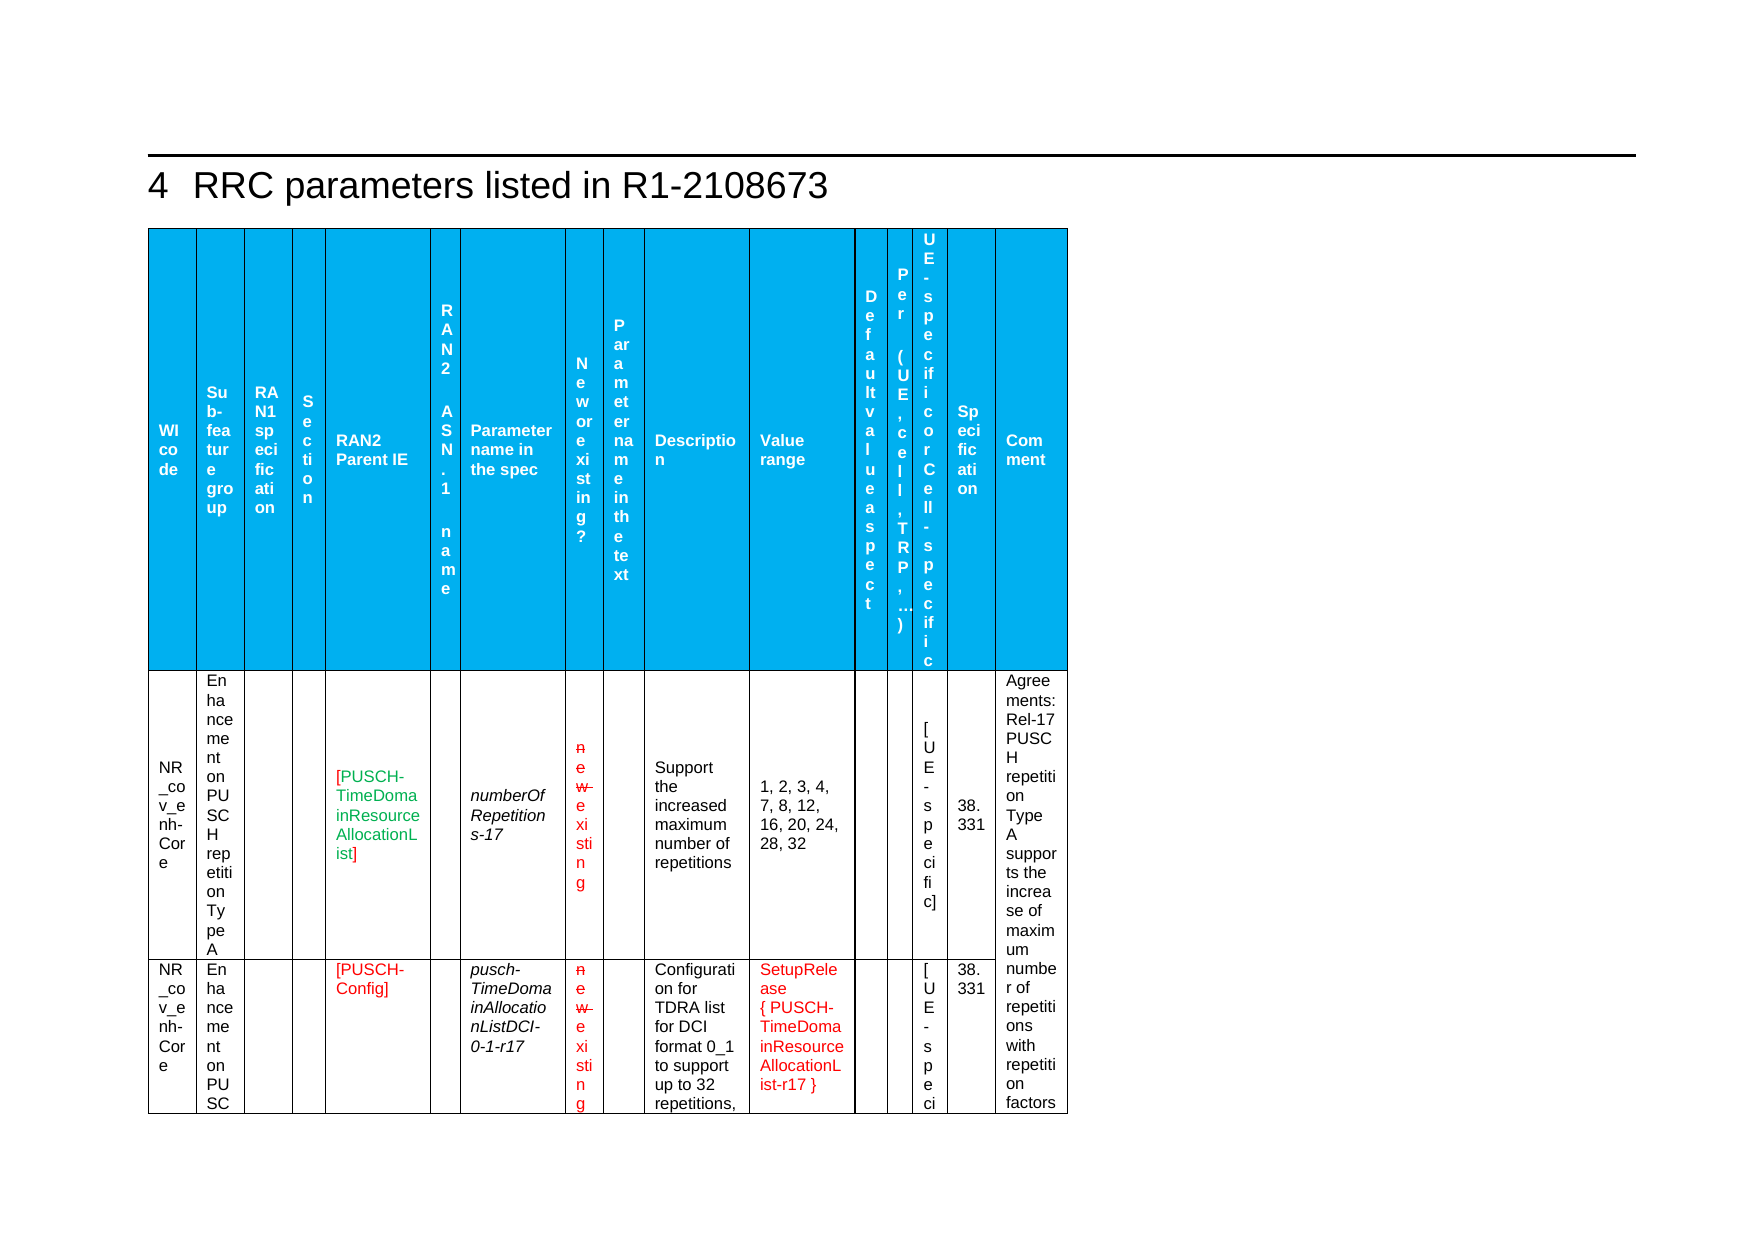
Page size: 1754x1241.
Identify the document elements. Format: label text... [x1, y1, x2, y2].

table_cell [UE-specific] [913, 960, 947, 1113]
table_cell [PUSCH-TimeDomainResourceAllocationList] [326, 671, 430, 959]
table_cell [461, 960, 565, 1113]
table_cell Enhancement on PUSCH repetition Type A [197, 671, 244, 959]
table_cell 38.331 [948, 960, 995, 1113]
table_header Comment [996, 229, 1067, 670]
table_header RAN2 Parent IE [326, 229, 430, 670]
table_cell 1, 2, 3, 4, 7, 8, 12, 16, 20, 24, 28, 32 [750, 671, 854, 959]
table_cell NR_cov_enh-Core [149, 671, 196, 959]
table_cell [431, 960, 460, 1113]
table_cell Support the increased maximum number of repetitions [645, 671, 749, 959]
table_cell [293, 671, 325, 959]
table_cell NR_cov_enh-Core [149, 960, 196, 1113]
table_header Parameter name in the text [604, 229, 644, 670]
table_header New or existing? [566, 229, 603, 670]
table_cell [750, 960, 854, 1113]
table_cell numberOfRepetitions-17 [461, 671, 565, 959]
table_cell [UE-specific] [913, 671, 947, 959]
table_header Default value aspect [856, 229, 887, 670]
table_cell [197, 960, 244, 1113]
table_cell [PUSCH-Config] [326, 960, 430, 1113]
table_cell new existing [566, 671, 603, 959]
subtitle RRC parameters listed in R1-2108673 [148, 157, 1636, 206]
table_cell [293, 960, 325, 1113]
table_cell [888, 671, 912, 959]
table_header WI code [149, 229, 196, 670]
table_cell [604, 960, 644, 1113]
table_cell new existing [566, 960, 603, 1113]
table_header UE-specific or Cell-specific [913, 229, 947, 670]
table_header Sub-feature group [197, 229, 244, 670]
table_header RAN1 specification [245, 229, 292, 670]
table_cell [856, 960, 887, 1113]
table_cell [245, 960, 292, 1113]
table_cell 38.331 [948, 671, 995, 959]
table_header Parameter name in the spec [461, 229, 565, 670]
table_header RAN2 ASN.1 name [431, 229, 460, 670]
table_cell [431, 671, 460, 959]
table_cell [604, 671, 644, 959]
table_header Value range [750, 229, 854, 670]
table_cell [856, 671, 887, 959]
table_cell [645, 960, 749, 1113]
table_header Description [645, 229, 749, 670]
table_header Per (UE, cell, TRP, …) [888, 229, 912, 670]
table_header Section [293, 229, 325, 670]
table_header Specification [948, 229, 995, 670]
table_cell [888, 960, 912, 1113]
table_cell [245, 671, 292, 959]
